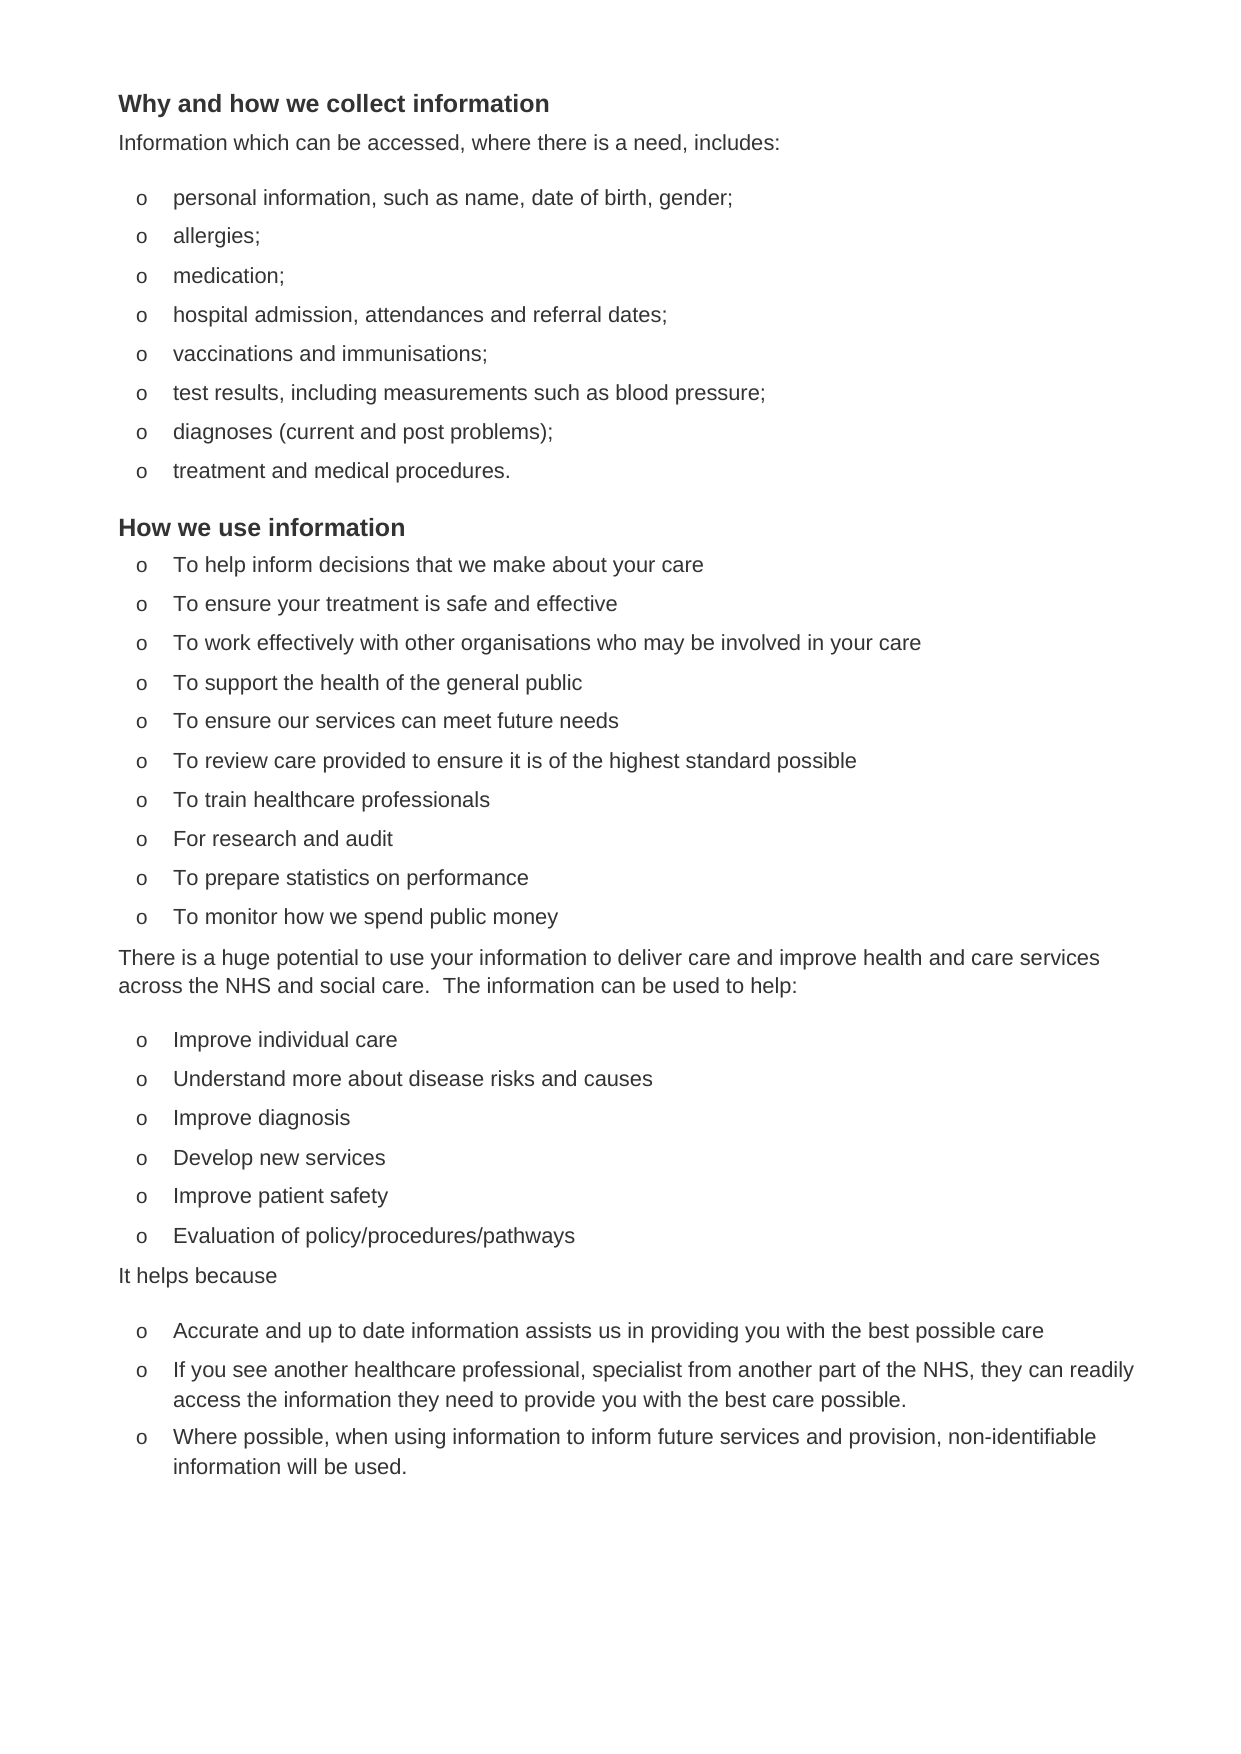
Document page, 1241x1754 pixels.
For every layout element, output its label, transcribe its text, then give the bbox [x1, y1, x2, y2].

list medication; [135, 261, 1152, 289]
list Improve patient safety [135, 1182, 1152, 1210]
list Improve diagnosis [135, 1104, 1152, 1132]
list Develop new services [135, 1143, 1152, 1171]
list allergies; [135, 222, 1152, 250]
list For research and audit [135, 824, 1152, 852]
list Understand more about disease risks and causes [135, 1065, 1152, 1093]
text How we use information [118, 513, 1152, 541]
list To support the health of the general public [135, 668, 1152, 696]
list Evaluation of policy/procedures/pathways [135, 1221, 1152, 1249]
list hospital admission, attendances and referral dates; [135, 300, 1152, 328]
list To review care provided to ensure it is of the highest standard possible [135, 746, 1152, 774]
list Accurate and up to date information assists us in providing you with the best possible care [135, 1316, 1152, 1344]
list test results, including measurements such as blood pressure; [135, 378, 1152, 406]
text It helps because [118, 1260, 1152, 1288]
list To work effectively with other organisations who may be involved in your care [135, 629, 1152, 657]
list Improve individual care [135, 1026, 1152, 1054]
text Information which can be accessed, where there is a need, includes: [118, 127, 1152, 155]
list diagnoses (current and post problems); [135, 417, 1152, 446]
list To train healthcare professionals [135, 785, 1152, 813]
list To monitor how we spend public money [135, 902, 1152, 931]
list personal information, such as name, date of birth, gender; [135, 183, 1152, 211]
list treatment and medical procedures. [135, 456, 1152, 484]
list To help inform decisions that we make about your care [135, 551, 1152, 579]
list To prepare statistics on performance [135, 863, 1152, 891]
text There is a huge potential to use your information to deliver care and improve health and care services across the NHS and social care. The information can be used to help: [118, 941, 1152, 998]
list Where possible, when using information to inform future services and provision, non-identifiable information will be used. [135, 1423, 1152, 1479]
list If you see another healthcare professional, specialist from another part of the NHS, they can readily access the information they need to provide you with the best care possible. [135, 1356, 1152, 1412]
list vaccinations and immunisations; [135, 339, 1152, 367]
list To ensure our services can meet future needs [135, 707, 1152, 735]
list To ensure your treatment is safe and effective [135, 590, 1152, 618]
text Why and how we collect information [118, 89, 1152, 117]
